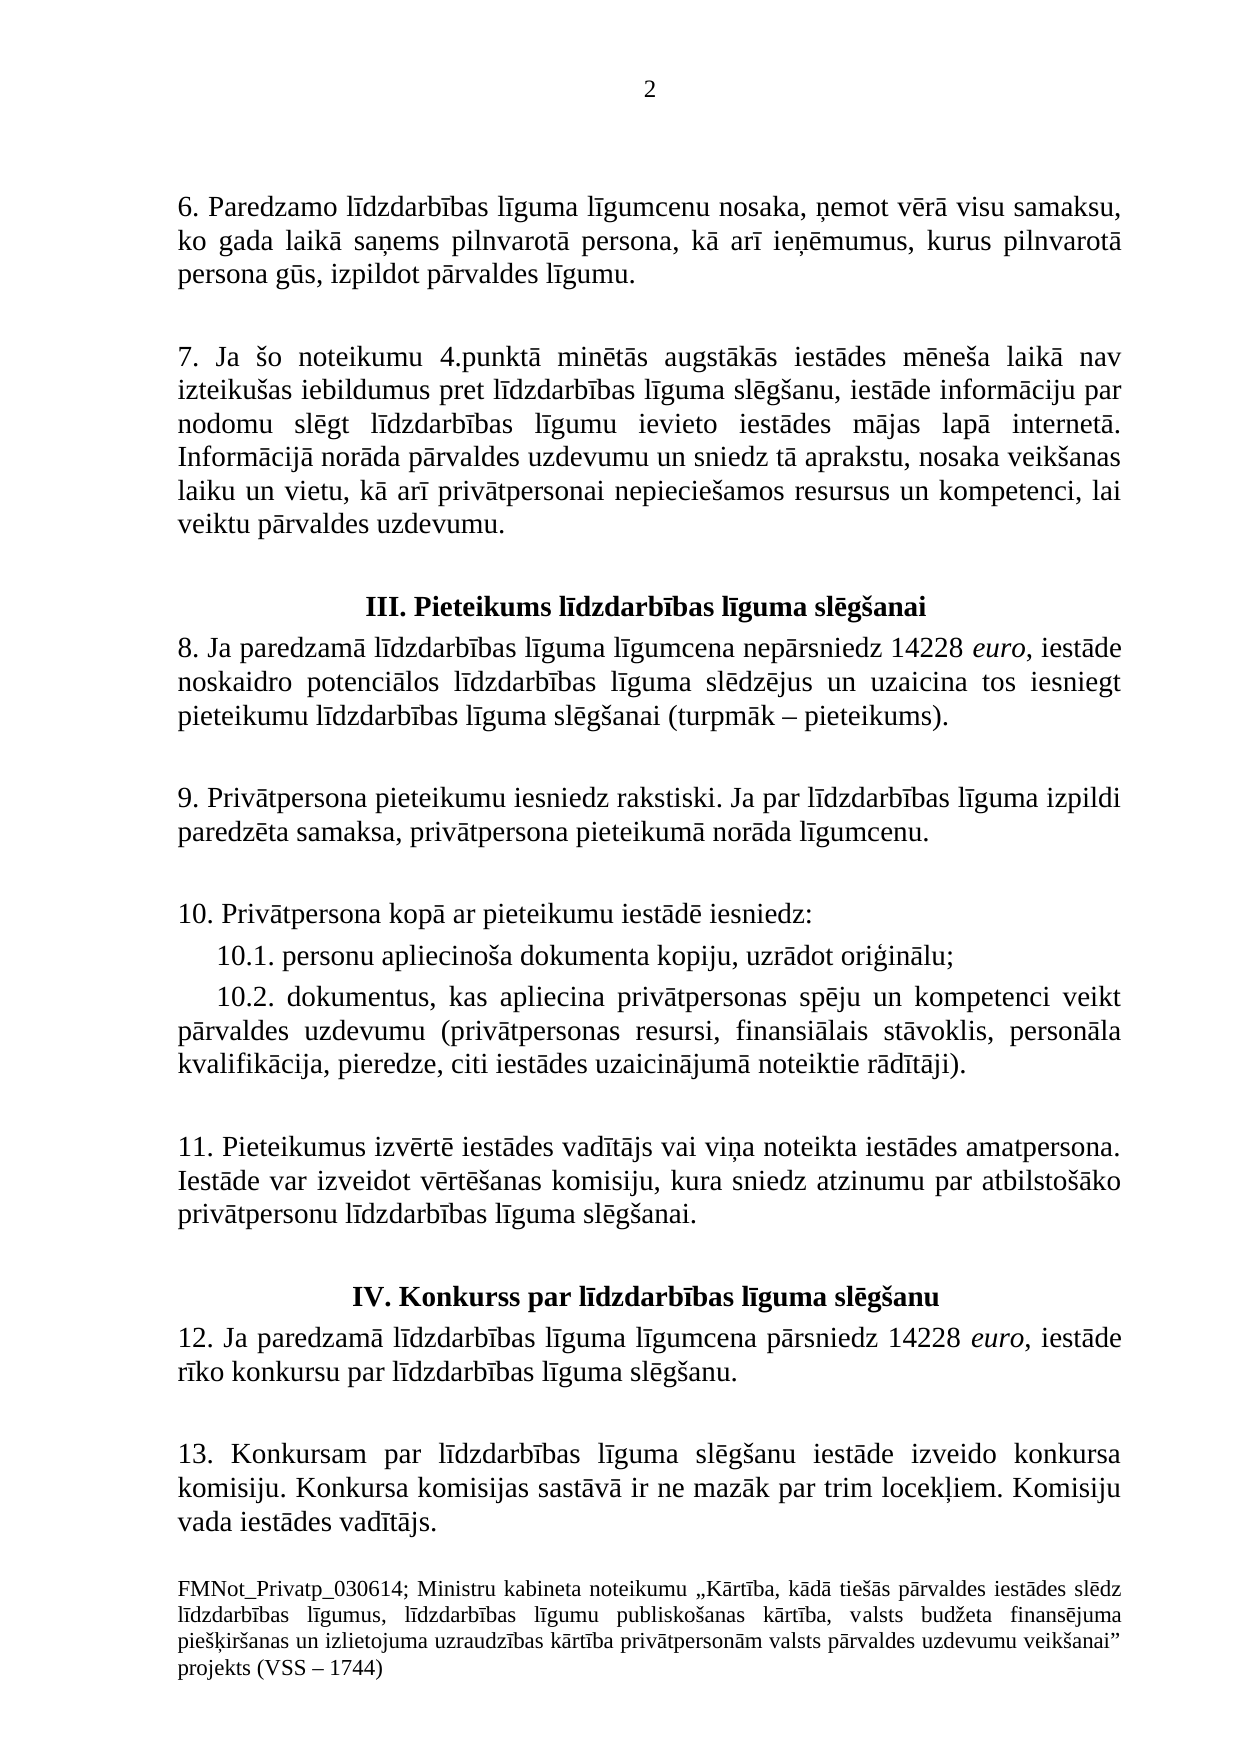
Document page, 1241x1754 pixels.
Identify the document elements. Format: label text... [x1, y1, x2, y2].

text 12. Ja paredzamā līdzdarbības līguma līgumcena pārsniedz 14228 euro, iestāde rīko konkursu par līdzdarbības līguma slēgšanu. [177, 1320, 1122, 1387]
text 10. Privātpersona kopā ar pieteikumu iestādē iesniedz: [177, 897, 1122, 930]
text 8. Ja paredzamā līdzdarbības līguma līgumcena nepārsniedz 14228 euro, iestāde noskaidro potenciālos līdzdarbības līguma slēdzējus un uzaicina tos iesniegt pieteikumu līdzdarbības līguma slēgšanai (turpmāk – pieteikums). [177, 631, 1122, 731]
text 13. Konkursam par līdzdarbības līguma slēgšanu iestāde izveido konkursa komisiju. Konkursa komisijas sastāvā ir ne mazāk par trim locekļiem. Komisiju vada iestādes vadītājs. [177, 1437, 1122, 1537]
text III. Pieteikums līdzdarbības līguma slēgšanai [177, 589, 1122, 623]
text 10.1. personu apliecinoša dokumenta kopiju, uzrādot oriģinālu; [177, 938, 1122, 972]
text 6. Paredzamo līdzdarbības līguma līgumcenu nosaka, ņemot vērā visu samaksu, ko gada laikā saņems pilnvarotā persona, kā arī ieņēmumus, kurus pilnvarotā persona gūs, izpildot pārvaldes līgumu. [177, 189, 1122, 290]
text 10.2. dokumentus, kas apliecina privātpersonas spēju un kompetenci veikt pārvaldes uzdevumu (privātpersonas resursi, finansiālais stāvoklis, personāla kvalifikācija, pieredze, citi iestādes uzaicinājumā noteiktie rādītāji). [177, 979, 1122, 1080]
text 7. Ja šo noteikumu 4.punktā minētās augstākās iestādes mēneša laikā nav izteikušas iebildumus pret līdzdarbības līguma slēgšanu, iestāde informāciju par nodomu slēgt līdzdarbības līgumu ievieto iestādes mājas lapā internetā. Informācijā norāda pārvaldes uzdevumu un sniedz tā aprakstu, nosaka veikšanas laiku un vietu, kā arī privātpersonai nepieciešamos resursus un kompetenci, lai veiktu pārvaldes uzdevumu. [177, 339, 1122, 540]
text 9. Privātpersona pieteikumu iesniedz rakstiski. Ja par līdzdarbības līguma izpildi paredzēta samaksa, privātpersona pieteikumā norāda līgumcenu. [177, 780, 1122, 847]
text 11. Pieteikumus izvērtē iestādes vadītājs vai viņa noteikta iestādes amatpersona. Iestāde var izveidot vērtēšanas komisiju, kura sniedz atzinumu par atbilstošāko privātpersonu līdzdarbības līguma slēgšanai. [177, 1129, 1122, 1230]
text IV. Konkurss par līdzdarbības līguma slēgšanu [177, 1279, 1122, 1312]
